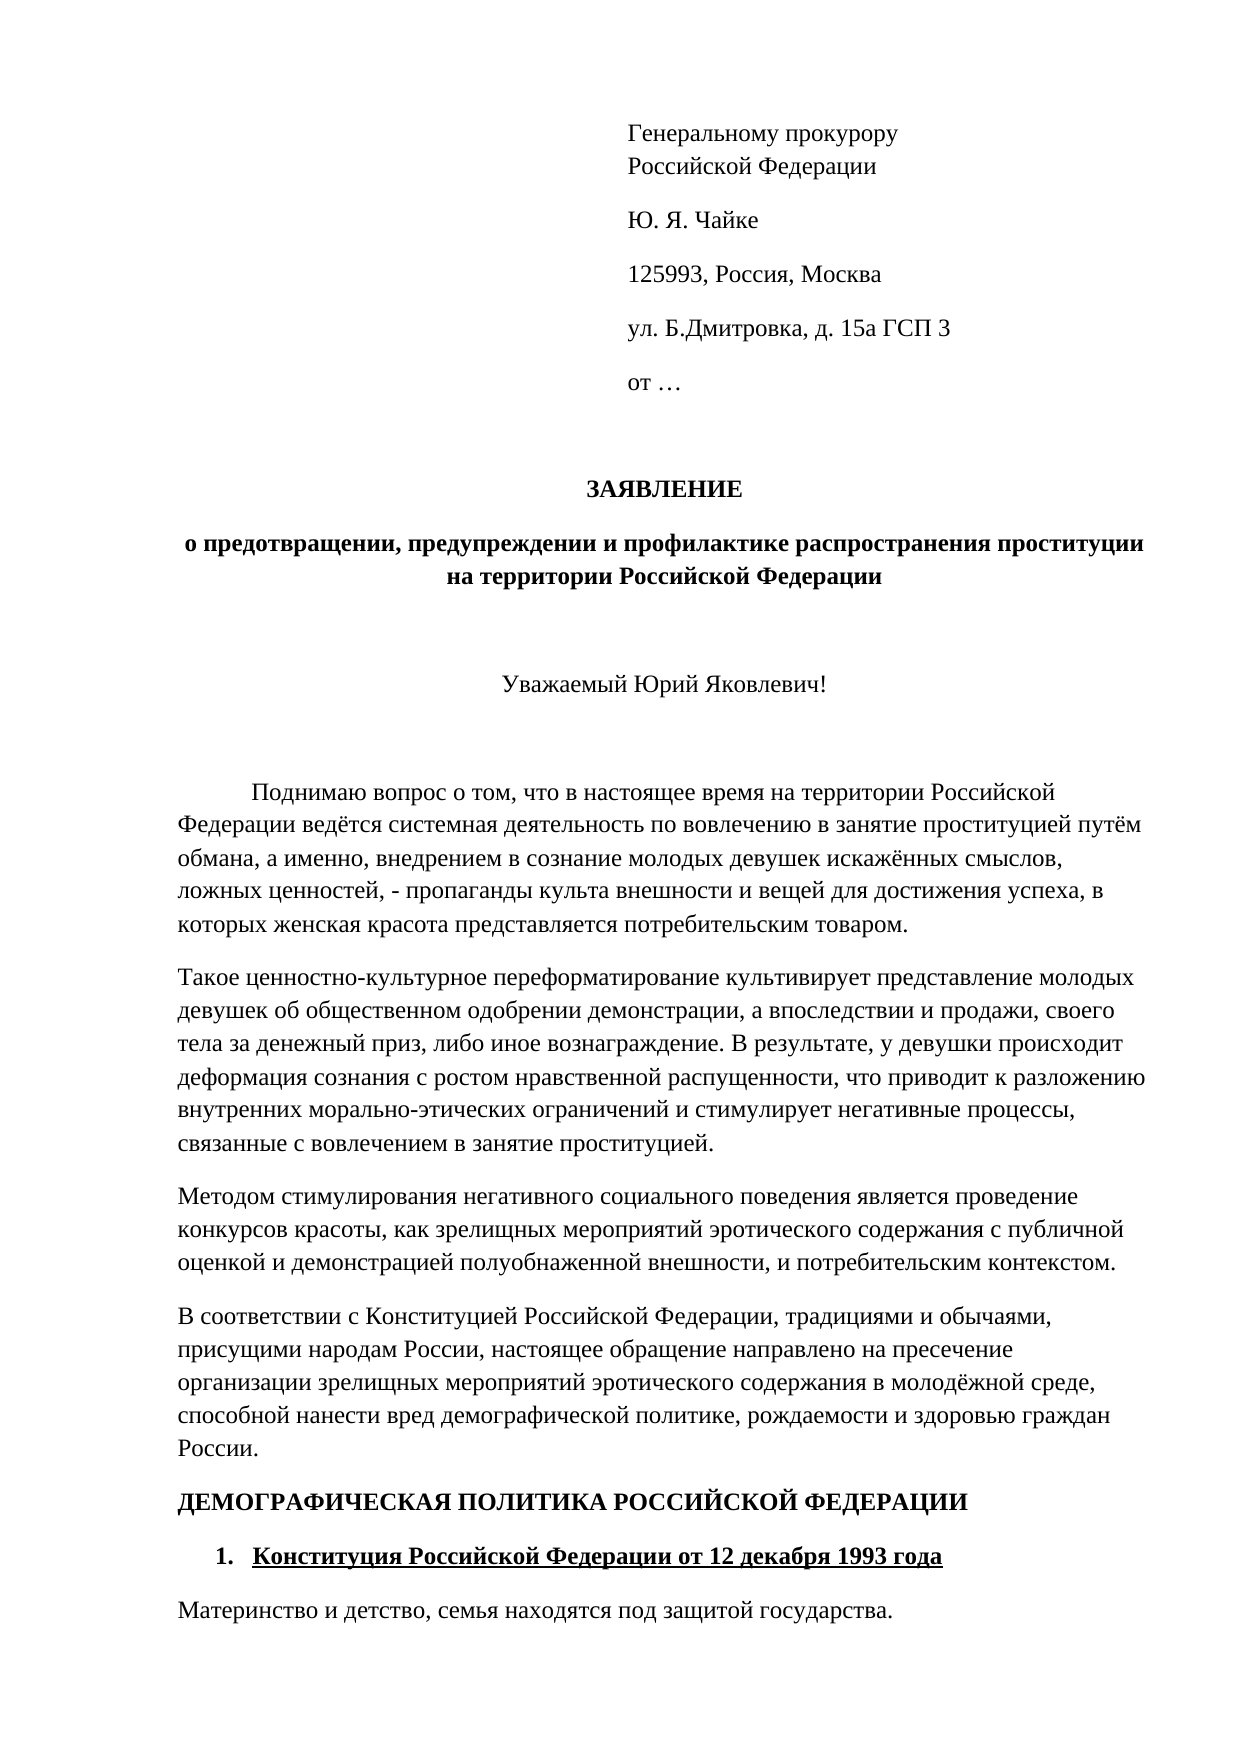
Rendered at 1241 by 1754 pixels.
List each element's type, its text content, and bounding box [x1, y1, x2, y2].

text о предотвращении, предупреждении и профилактике распространения проституции на территории Российской Федерации [177, 528, 1152, 590]
text Генеральному прокурору Российской Федерации [627, 118, 1152, 180]
text ЗАЯВЛЕНИЕ [177, 474, 1152, 503]
text В соответствии с Конституцией Российской Федерации, традициями и обычаями, присущими народам России, настоящее обращение направлено на пресечение организации зрелищных мероприятий эротического содержания в молодёжной среде, способной нанести вред демографической политике, рождаемости и здоровью граждан России. [177, 1301, 1152, 1462]
text ДЕМОГРАФИЧЕСКАЯ ПОЛИТИКА РОССИЙСКОЙ ФЕДЕРАЦИИ [177, 1487, 1152, 1516]
list Конституция Российской Федерации от 12 декабря 1993 года [215, 1541, 1152, 1570]
text от … [553, 367, 1152, 395]
text Ю. Я. Чайке [553, 205, 1152, 234]
text Поднимаю вопрос о том, что в настоящее время на территории Российской Федерации ведётся системная деятельность по вовлечению в занятие проституцией путём обмана, а именно, внедрением в сознание молодых девушек искажённых смыслов, ложных ценностей, - пропаганды культа внешности и вещей для достижения успеха, в которых женская красота представляется потребительским товаром. [177, 777, 1152, 937]
text 125993, Россия, Москва [553, 259, 1152, 288]
text ул. Б.Дмитровка, д. 15а ГСП 3 [553, 313, 1152, 341]
text Материнство и детство, семья находятся под защитой государства. [177, 1595, 1152, 1624]
text Такое ценностно-культурное переформатирование культивирует представление молодых девушек об общественном одобрении демонстрации, а впоследствии и продажи, своего тела за денежный приз, либо иное вознаграждение. В результате, у девушки происходит деформация сознания с ростом нравственной распущенности, что приводит к разложению внутренних морально-этических ограничений и стимулирует негативные процессы, связанные с вовлечением в занятие проституцией. [177, 962, 1152, 1156]
text Методом стимулирования негативного социального поведения является проведение конкурсов красоты, как зрелищных мероприятий эротического содержания с публичной оценкой и демонстрацией полуобнаженной внешности, и потребительским контекстом. [177, 1181, 1152, 1276]
text Уважаемый Юрий Яковлевич! [177, 669, 1152, 698]
